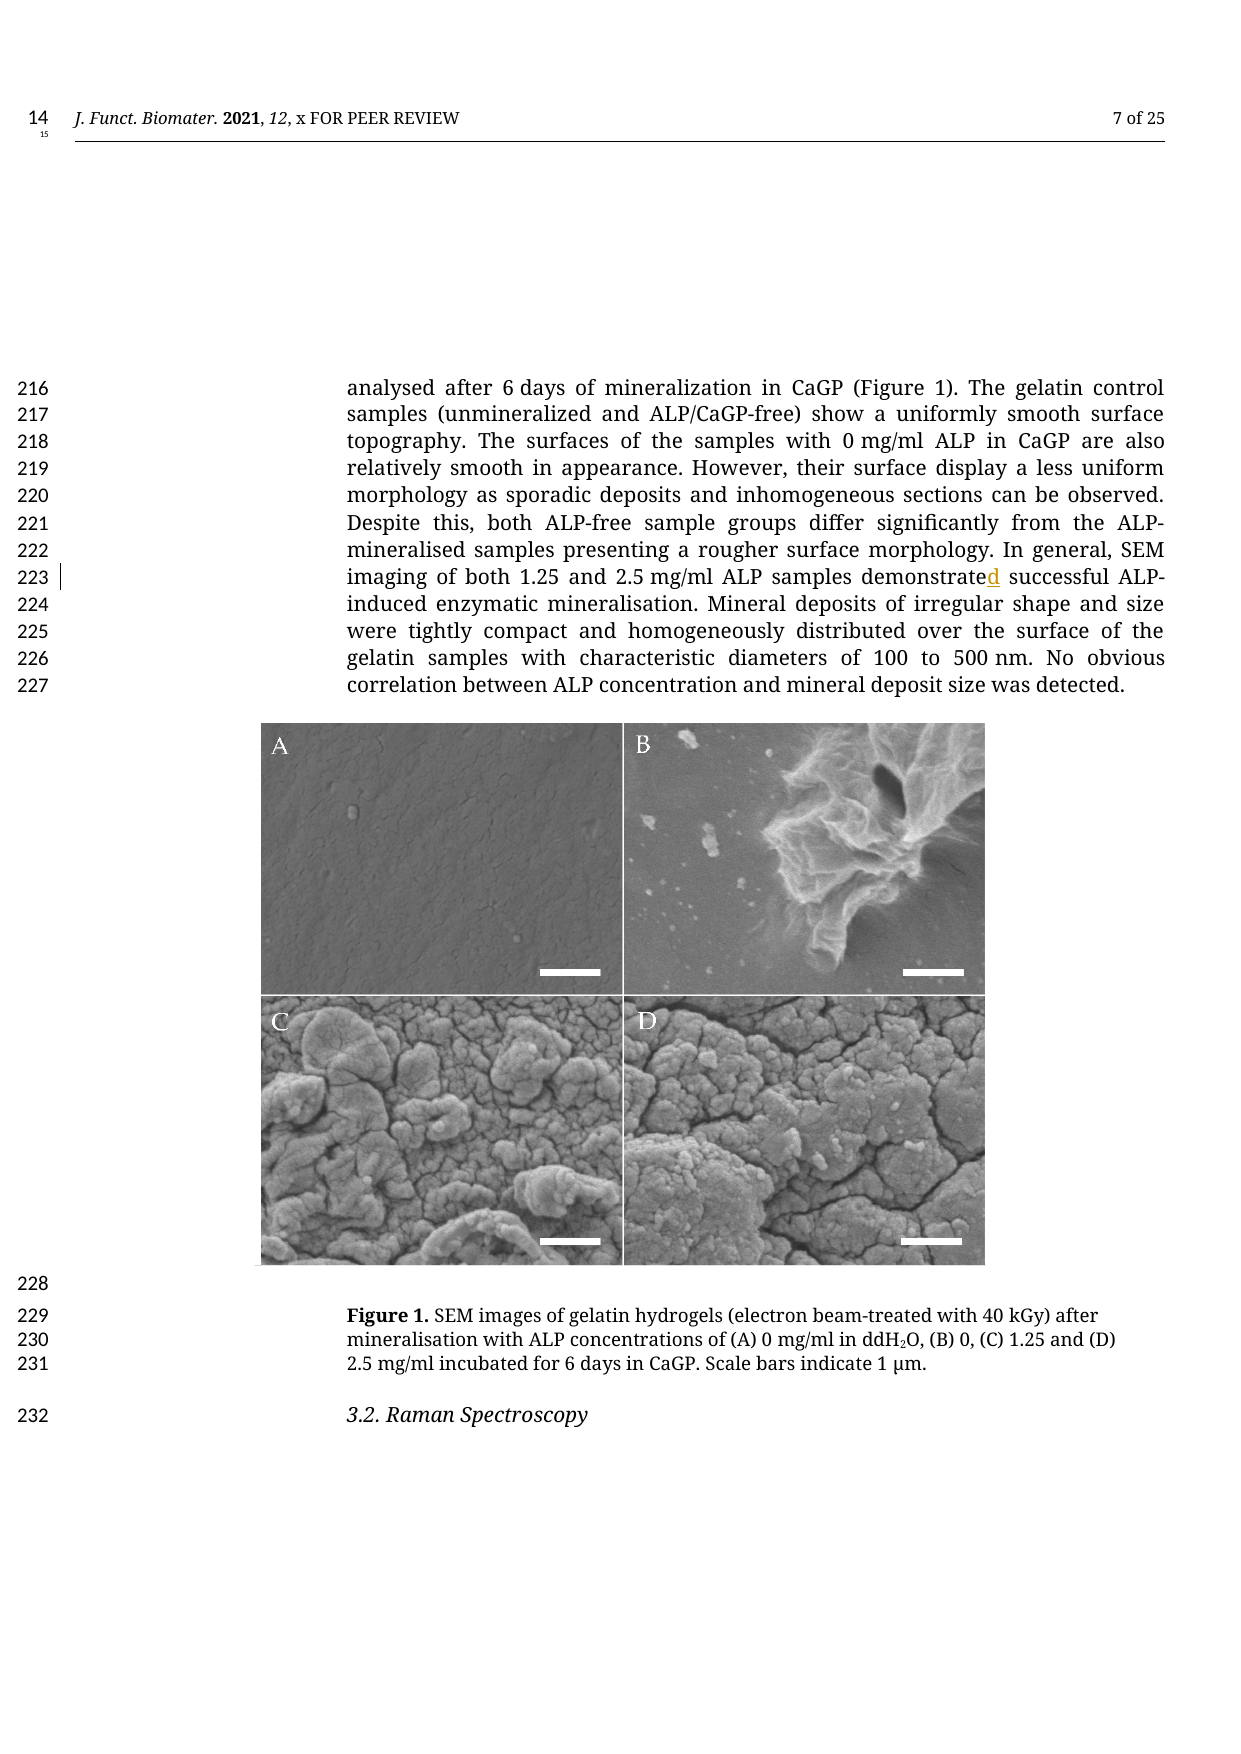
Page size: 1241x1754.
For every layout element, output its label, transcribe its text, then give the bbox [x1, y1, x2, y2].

subtitle 3.2. Raman Spectroscopy [347, 1401, 1165, 1428]
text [347, 374, 1165, 699]
picture [254, 723, 986, 1291]
text Figure 1. SEM images of gelatin hydrogels (electron beam-treated with 40 kGy) after mineralisation with ALP concentrations of (A) 0 mg/ml in ddH2O, (B) 0, (C) 1.25 and (D) 2.5 mg/ml incubated for 6 days in CaGP. Scale bars indicate 1 µm. [347, 1303, 1165, 1376]
